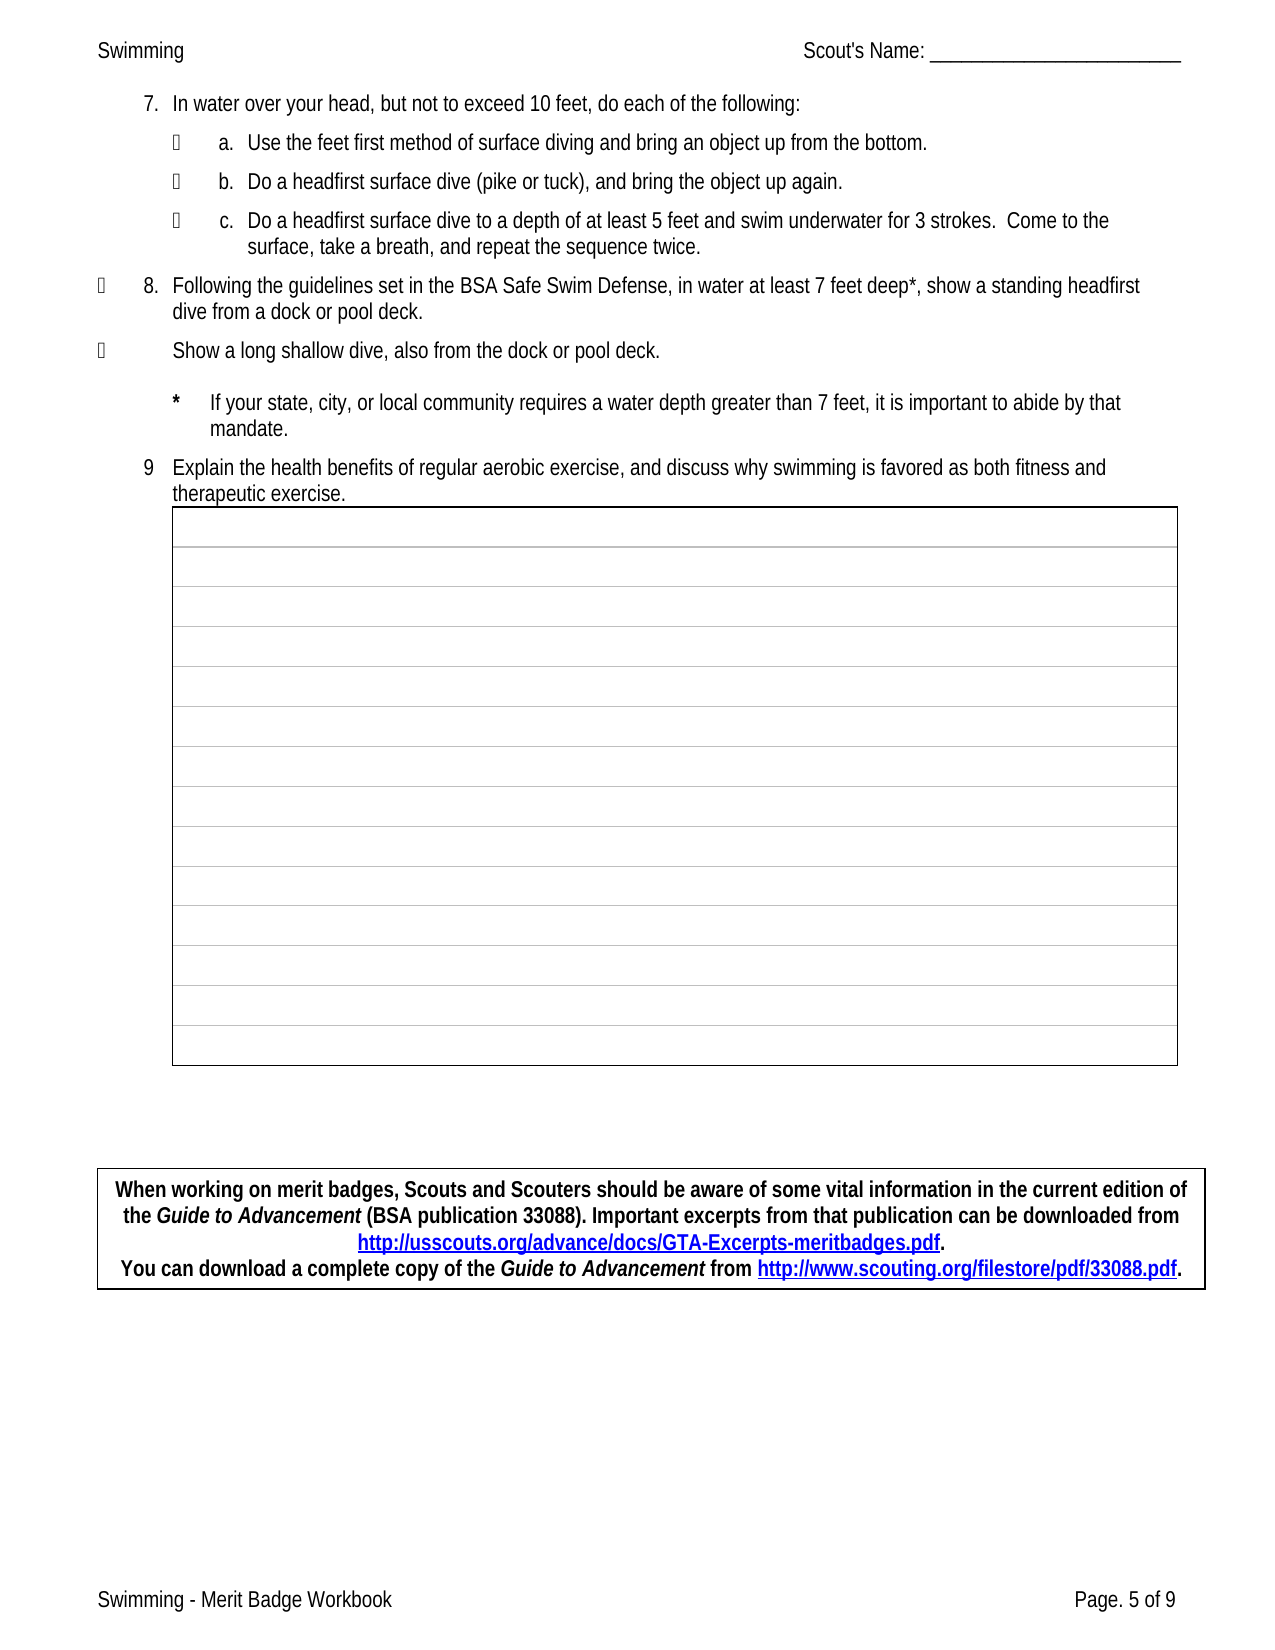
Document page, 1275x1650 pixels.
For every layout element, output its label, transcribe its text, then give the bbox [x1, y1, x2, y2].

text * If your state, city, or local community requires a water depth greater than 7 feet, it is important to abide by that mandate. [135, 388, 1177, 441]
table_header [173, 508, 1177, 546]
text 8. Following the guidelines set in the BSA Safe Swim Defense, in water at least 7 feet deep*, show a standing headfirst dive from a dock or pool deck. [97, 272, 1177, 325]
table_cell [173, 867, 1177, 905]
table_cell [173, 747, 1177, 786]
text c. Do a headfirst surface dive to a depth of at least 5 feet and swim underwater for 3 strokes. Come to the surface, take a breath, and repeat the sequence twice. [172, 207, 1177, 259]
table_cell [173, 1026, 1177, 1065]
table_cell [173, 986, 1177, 1025]
text 9 Explain the health benefits of regular aerobic exercise, and discuss why swimming is favored as both fitness and therapeutic exercise. [97, 454, 1177, 506]
text a. Use the feet first method of surface diving and bring an object up from the bottom. [172, 129, 1177, 155]
table_cell [173, 548, 1177, 586]
table_cell [173, 587, 1177, 626]
table_cell [173, 946, 1177, 985]
table_cell [173, 906, 1177, 945]
table_cell [173, 667, 1177, 706]
text Show a long shallow dive, also from the dock or pool deck. [97, 337, 1177, 363]
text 7. In water over your head, but not to exceed 10 feet, do each of the following: [97, 90, 1177, 117]
table_cell [173, 627, 1177, 666]
table_cell [173, 707, 1177, 746]
table_cell [173, 827, 1177, 866]
table_cell [173, 787, 1177, 826]
text b. Do a headfirst surface dive (pike or tuck), and bring the object up again. [172, 168, 1177, 194]
